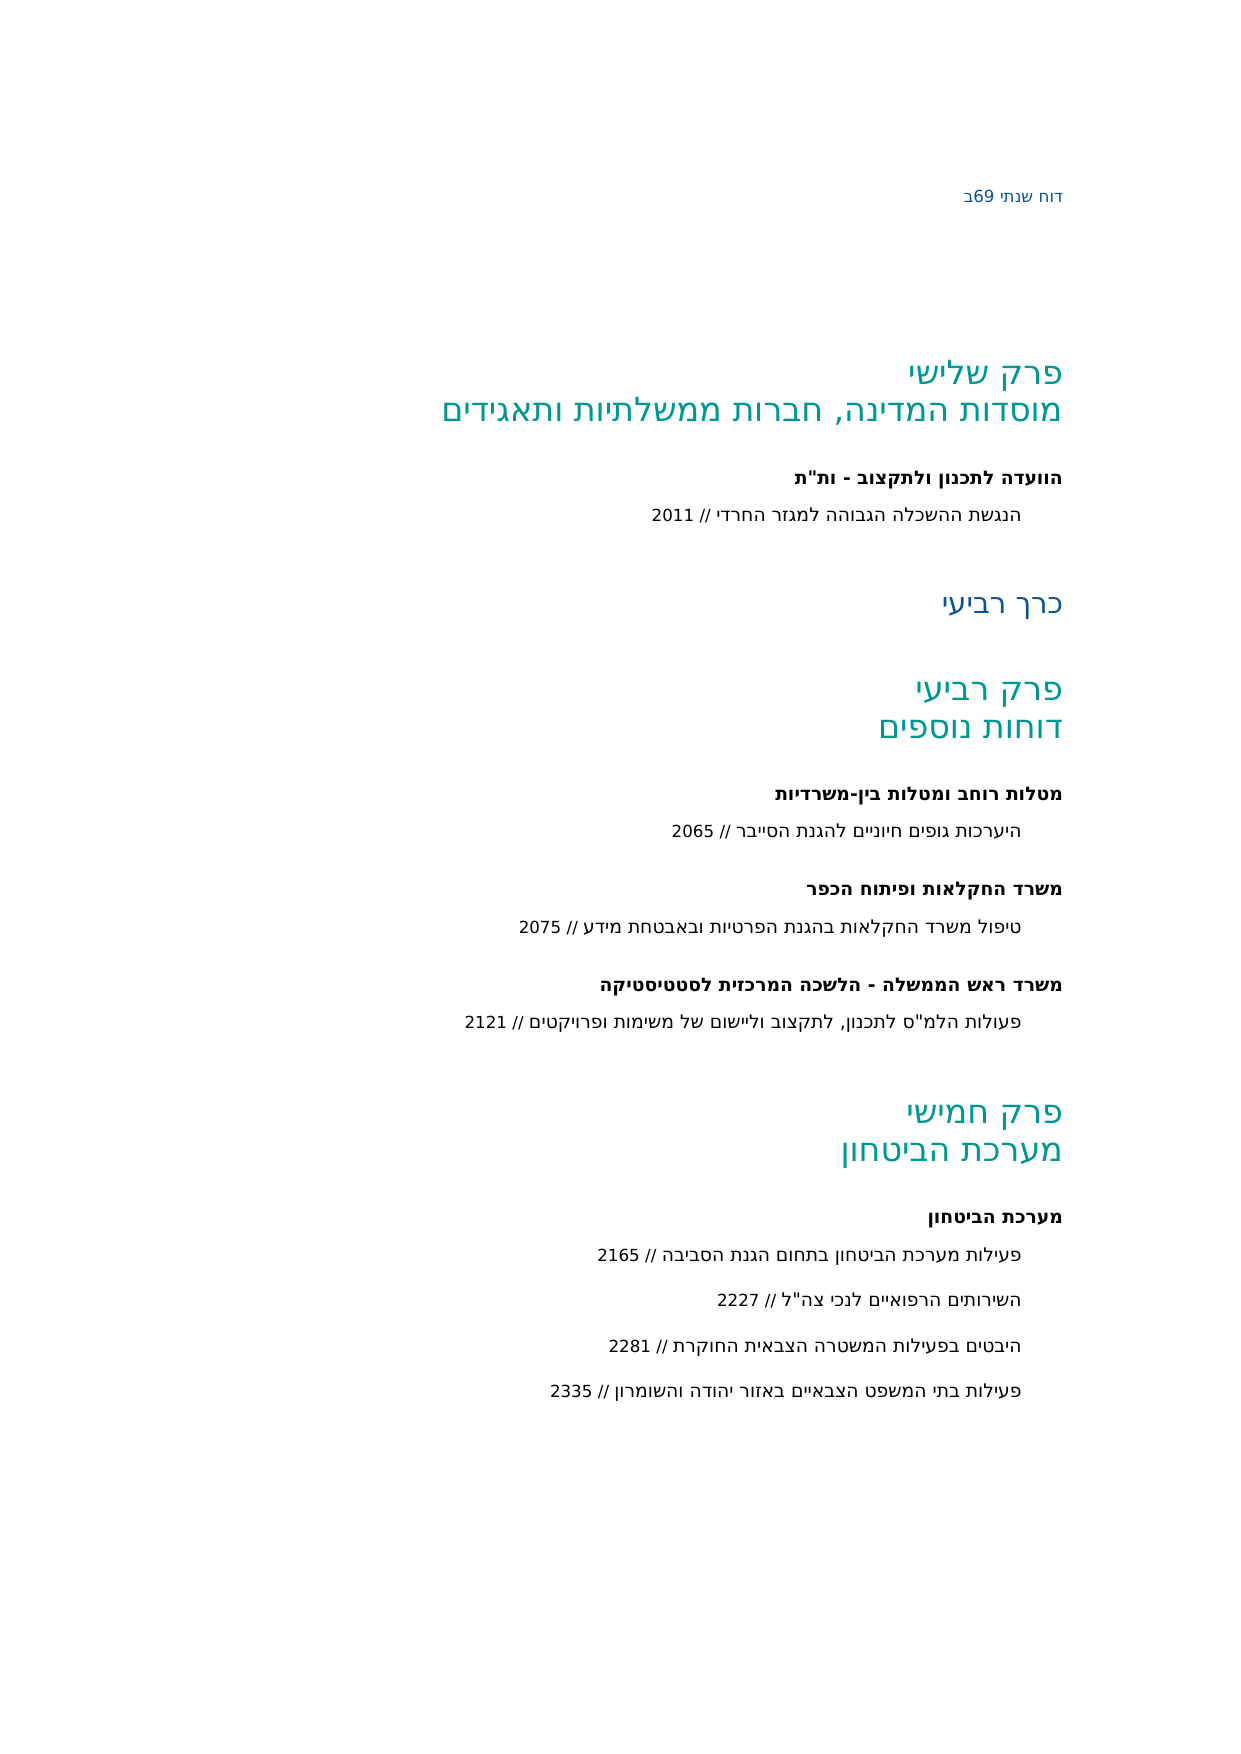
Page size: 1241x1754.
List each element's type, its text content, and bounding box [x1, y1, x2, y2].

text היבטים בפעילות המשטרה הצבאית החוקרת // 2281 [413, 1334, 1022, 1356]
text השירותים הרפואיים לנכי צה"ל // 2227 [413, 1289, 1022, 1311]
text מערכת הביטחון [413, 1194, 1063, 1231]
text פרק שלישי מוסדות המדינה, חברות ממשלתיות ותאגידים [413, 354, 1063, 429]
text פרק חמישי מערכת הביטחון [413, 1094, 1063, 1169]
text מטלות רוחב ומטלות בין-משרדיות [413, 771, 1063, 808]
text היערכות גופים חיוניים להגנת הסייבר // 2065 [413, 821, 1022, 842]
text משרד ראש הממשלה - הלשכה המרכזית לסטטיסטיקה [413, 961, 1063, 999]
text פעולות הלמ"ס לתכנון, לתקצוב וליישום של משימות ופרויקטים // 2121 [413, 1011, 1022, 1033]
text פעילות בתי המשפט הצבאיים באזור יהודה והשומרון // 2335 [413, 1380, 1022, 1402]
text פעילות מערכת הביטחון בתחום הגנת הסביבה // 2165 [413, 1244, 1022, 1266]
text פרק רביעי דוחות נוספים [413, 671, 1063, 746]
text כרך רביעי [413, 587, 1063, 621]
text משרד החקלאות ופיתוח הכפר [413, 866, 1063, 903]
text טיפול משרד החקלאות בהגנת הפרטיות ובאבטחת מידע // 2075 [413, 916, 1022, 938]
text הוועדה לתכנון ולתקצוב - ות"ת [413, 454, 1063, 492]
text הנגשת ההשכלה הגבוהה למגזר החרדי // 2011 [413, 504, 1022, 526]
